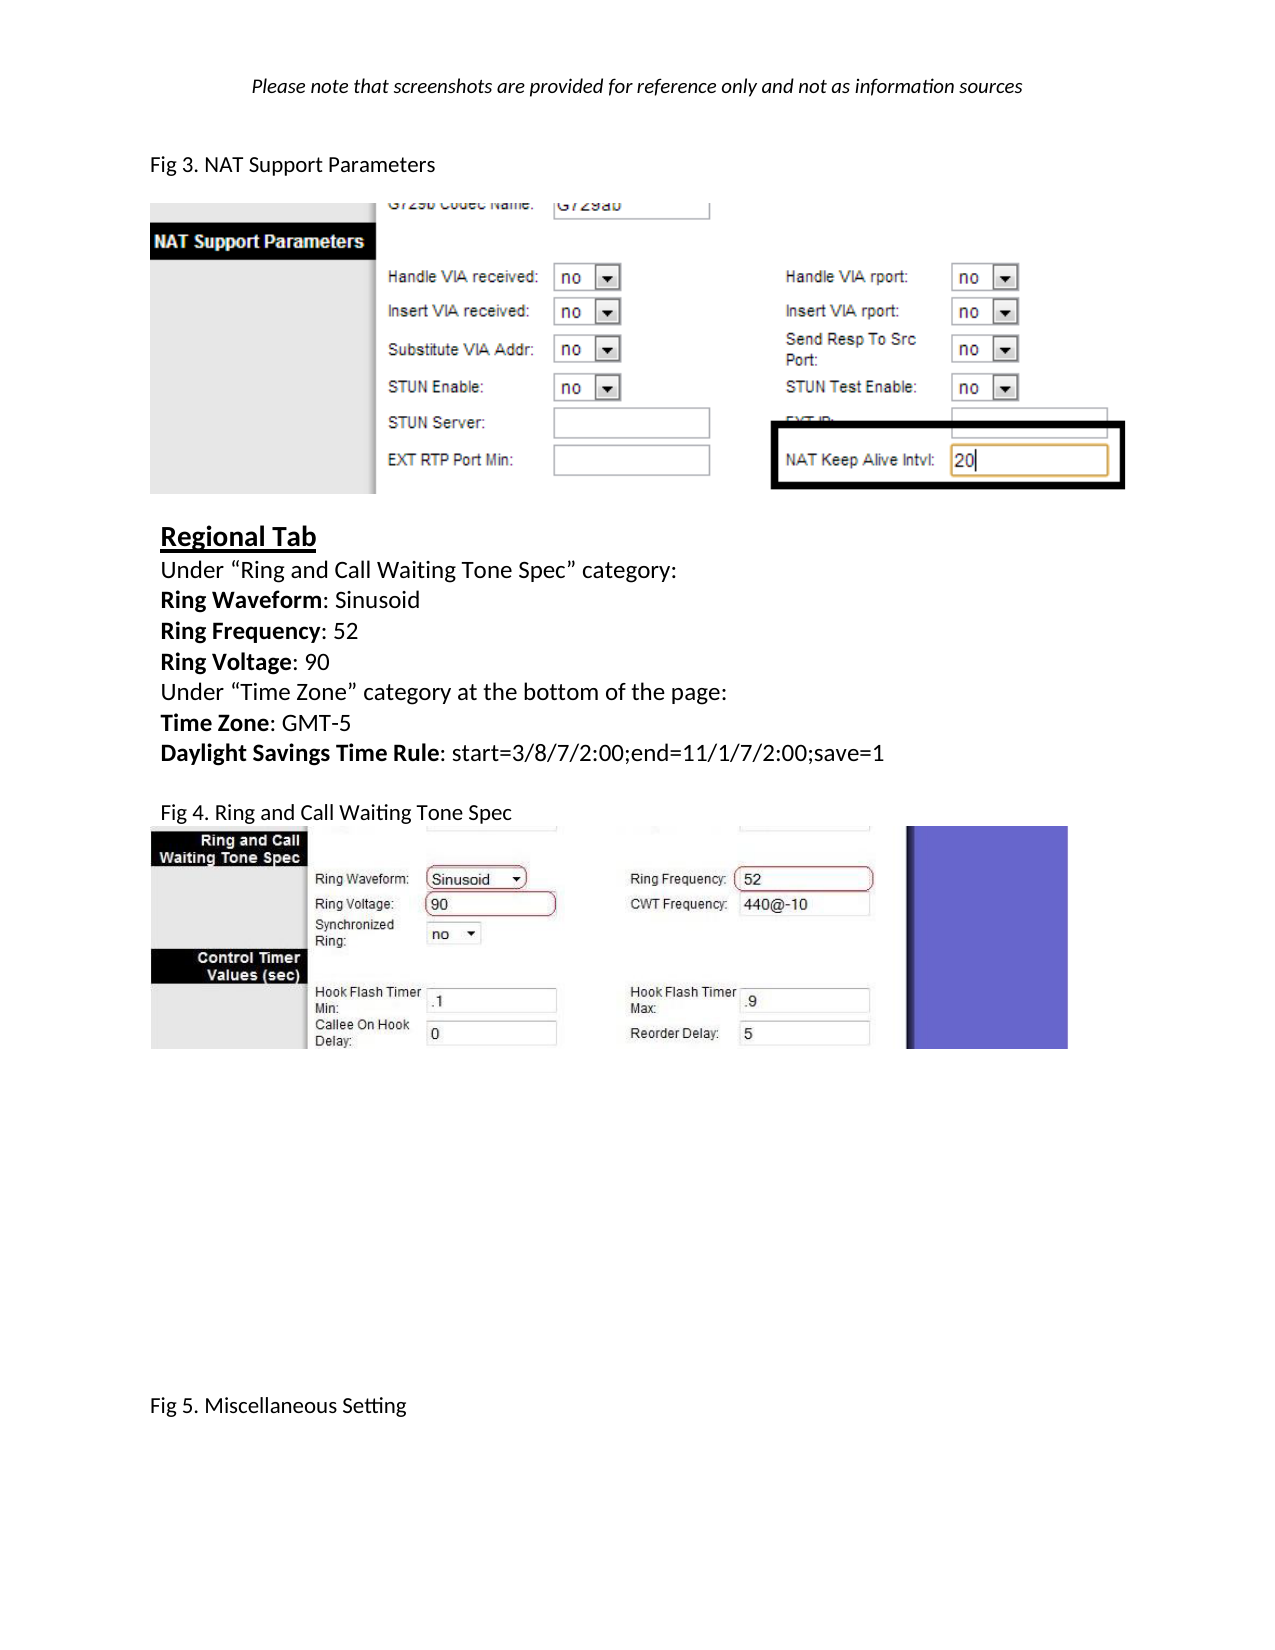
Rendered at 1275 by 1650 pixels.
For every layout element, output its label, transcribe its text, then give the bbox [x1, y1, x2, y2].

text Ring Waveform: Sinusoid [160, 585, 1127, 615]
text Time Zone: GMT-5 [160, 707, 1127, 737]
text Fig 3. NAT Support Parameters [150, 150, 1125, 178]
picture [150, 203, 1125, 494]
text Under “Ring and Call Waiting Tone Spec” category: [160, 554, 1127, 585]
text Regional Tab [160, 518, 1127, 554]
text Under “Time Zone” category at the bottom of the page: [160, 676, 1127, 707]
text Fig 5. Miscellaneous Setting [150, 1391, 1125, 1419]
text Ring Frequency: 52 [160, 615, 1127, 646]
text Ring Voltage: 90 [160, 646, 1127, 676]
text Fig 4. Ring and Call Waiting Tone Spec [160, 798, 1127, 826]
text Daylight Savings Time Rule: start=3/8/7/2:00;end=11/1/7/2:00;save=1 [160, 737, 1127, 768]
